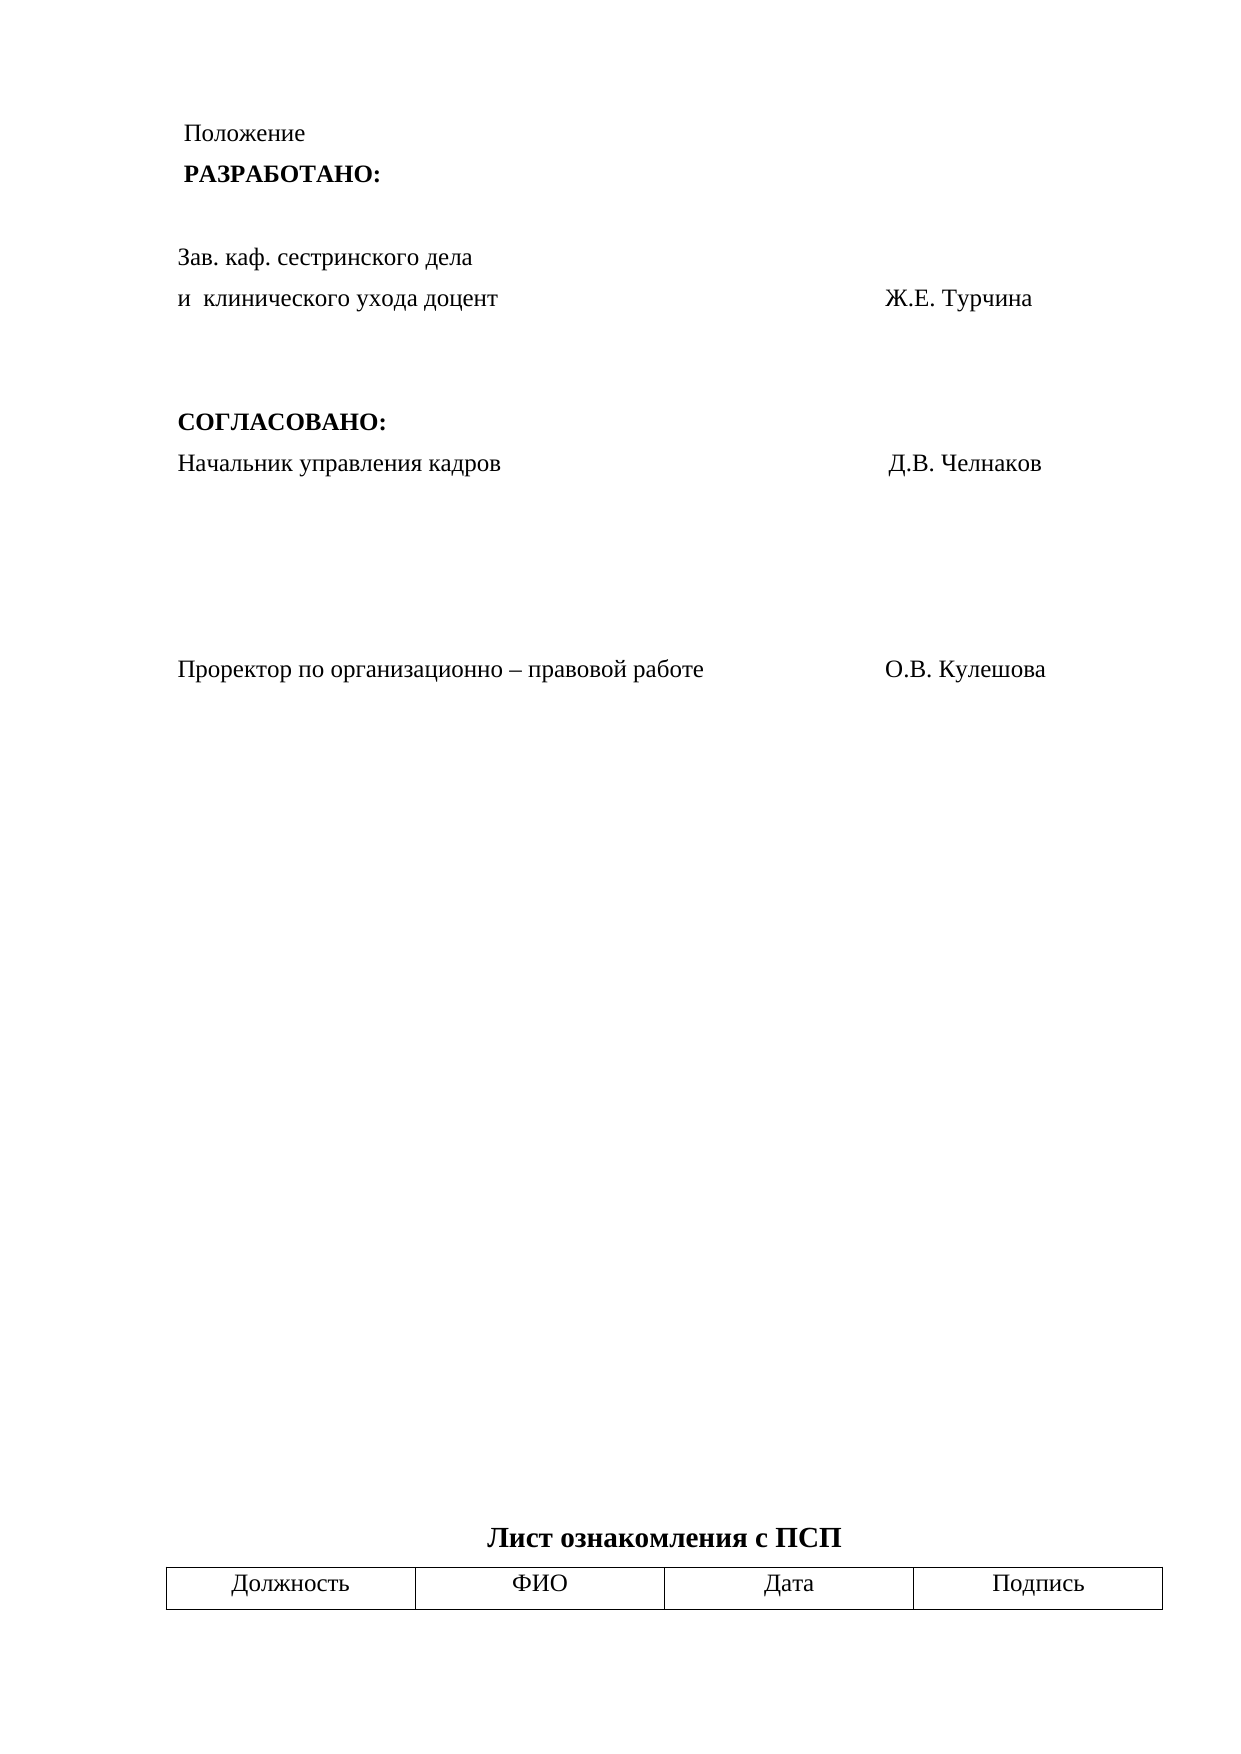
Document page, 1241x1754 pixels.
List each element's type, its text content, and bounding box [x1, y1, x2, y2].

text и клинического ухода доцент Ж.Е. Турчина [177, 283, 1152, 312]
text Начальник управления кадров Д.В. Челнаков [177, 448, 1152, 477]
text Положение [177, 118, 1152, 147]
text РАЗРАБОТАНО: [177, 159, 1152, 188]
text Зав. каф. сестринского дела [177, 242, 1152, 271]
text Лист ознакомления с ПСП [177, 1521, 1152, 1554]
table_header Подпись [914, 1568, 1162, 1609]
text СОГЛАСОВАНО: [177, 407, 1152, 436]
text Проректор по организационно – правовой работе О.В. Кулешова [177, 654, 1152, 683]
table_header ФИО [416, 1568, 664, 1609]
table_header Дата [665, 1568, 913, 1609]
table_header Должность [167, 1568, 415, 1609]
